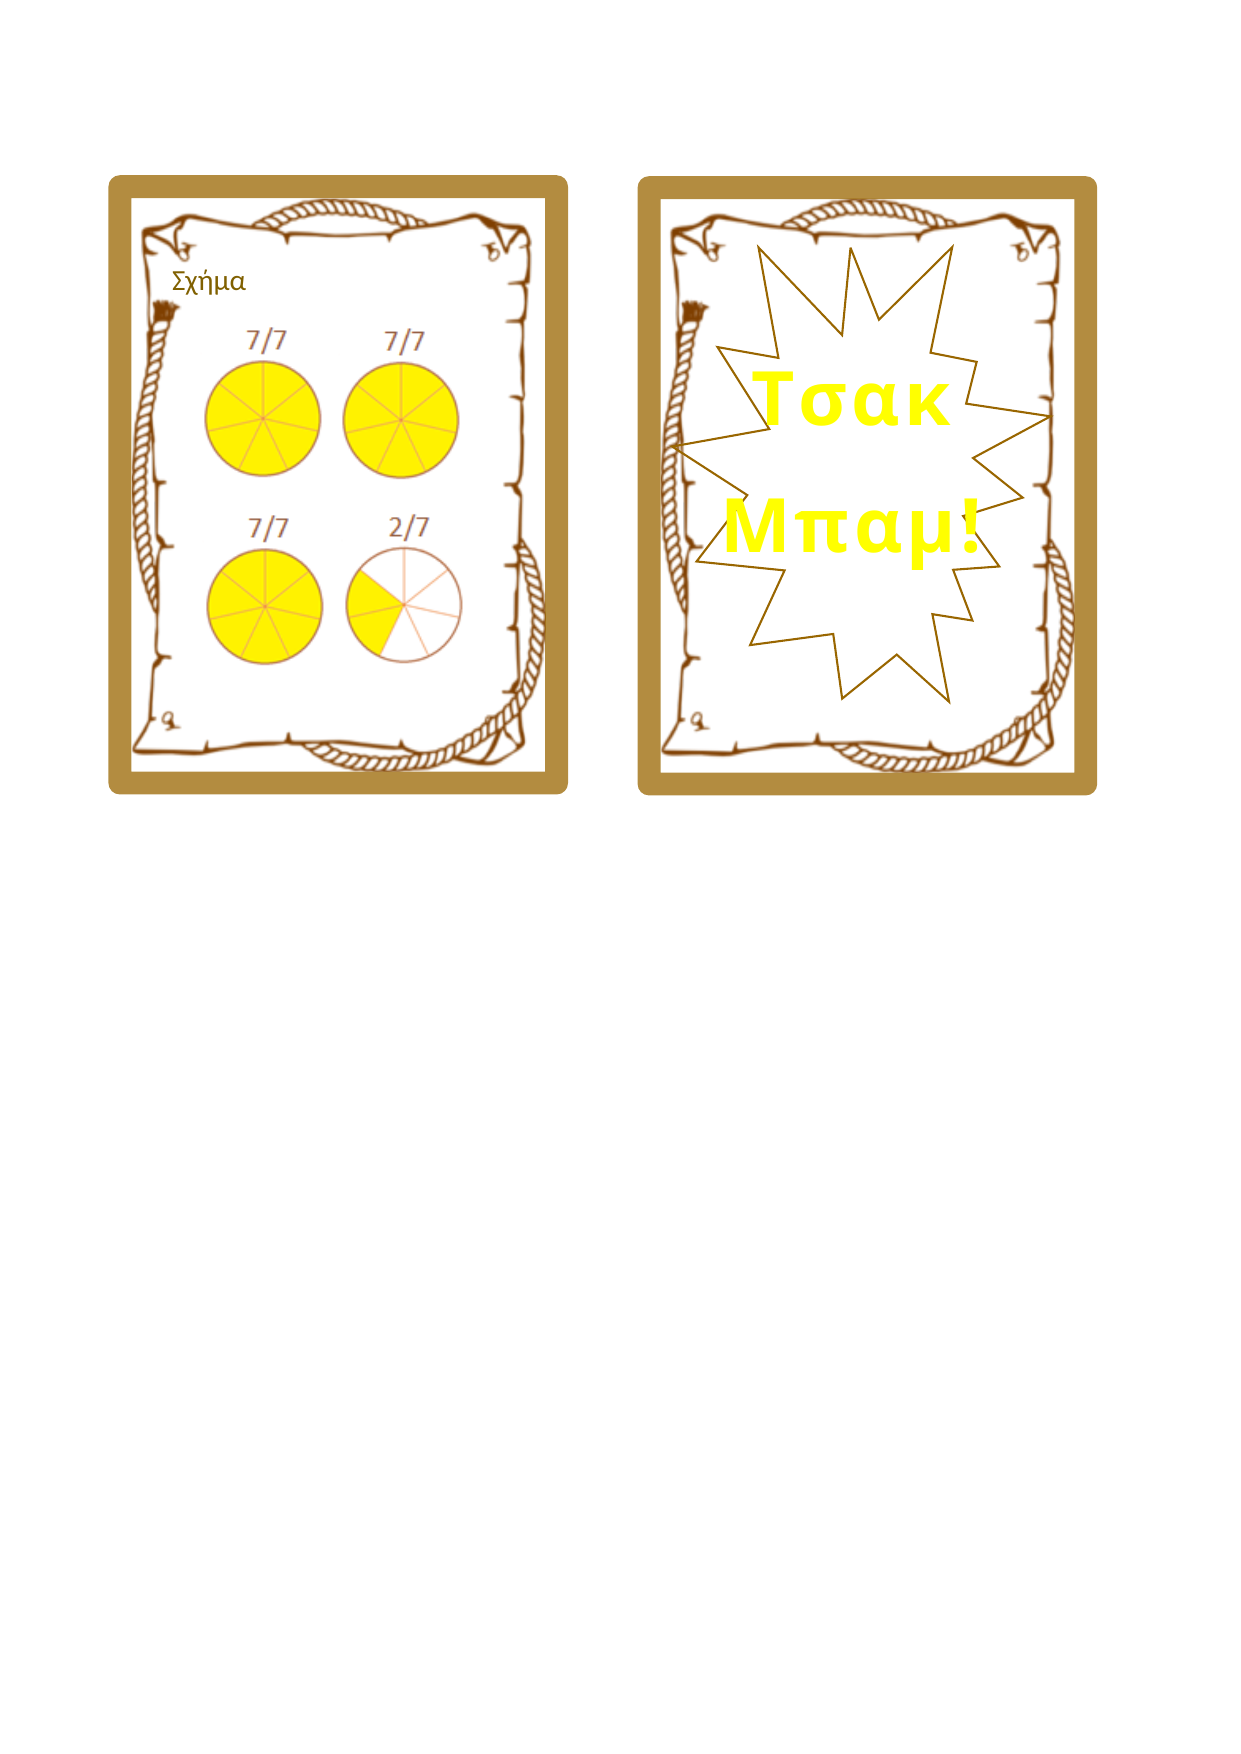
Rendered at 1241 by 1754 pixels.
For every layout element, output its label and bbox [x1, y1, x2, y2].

picture [661, 200, 1074, 772]
picture [132, 199, 545, 771]
